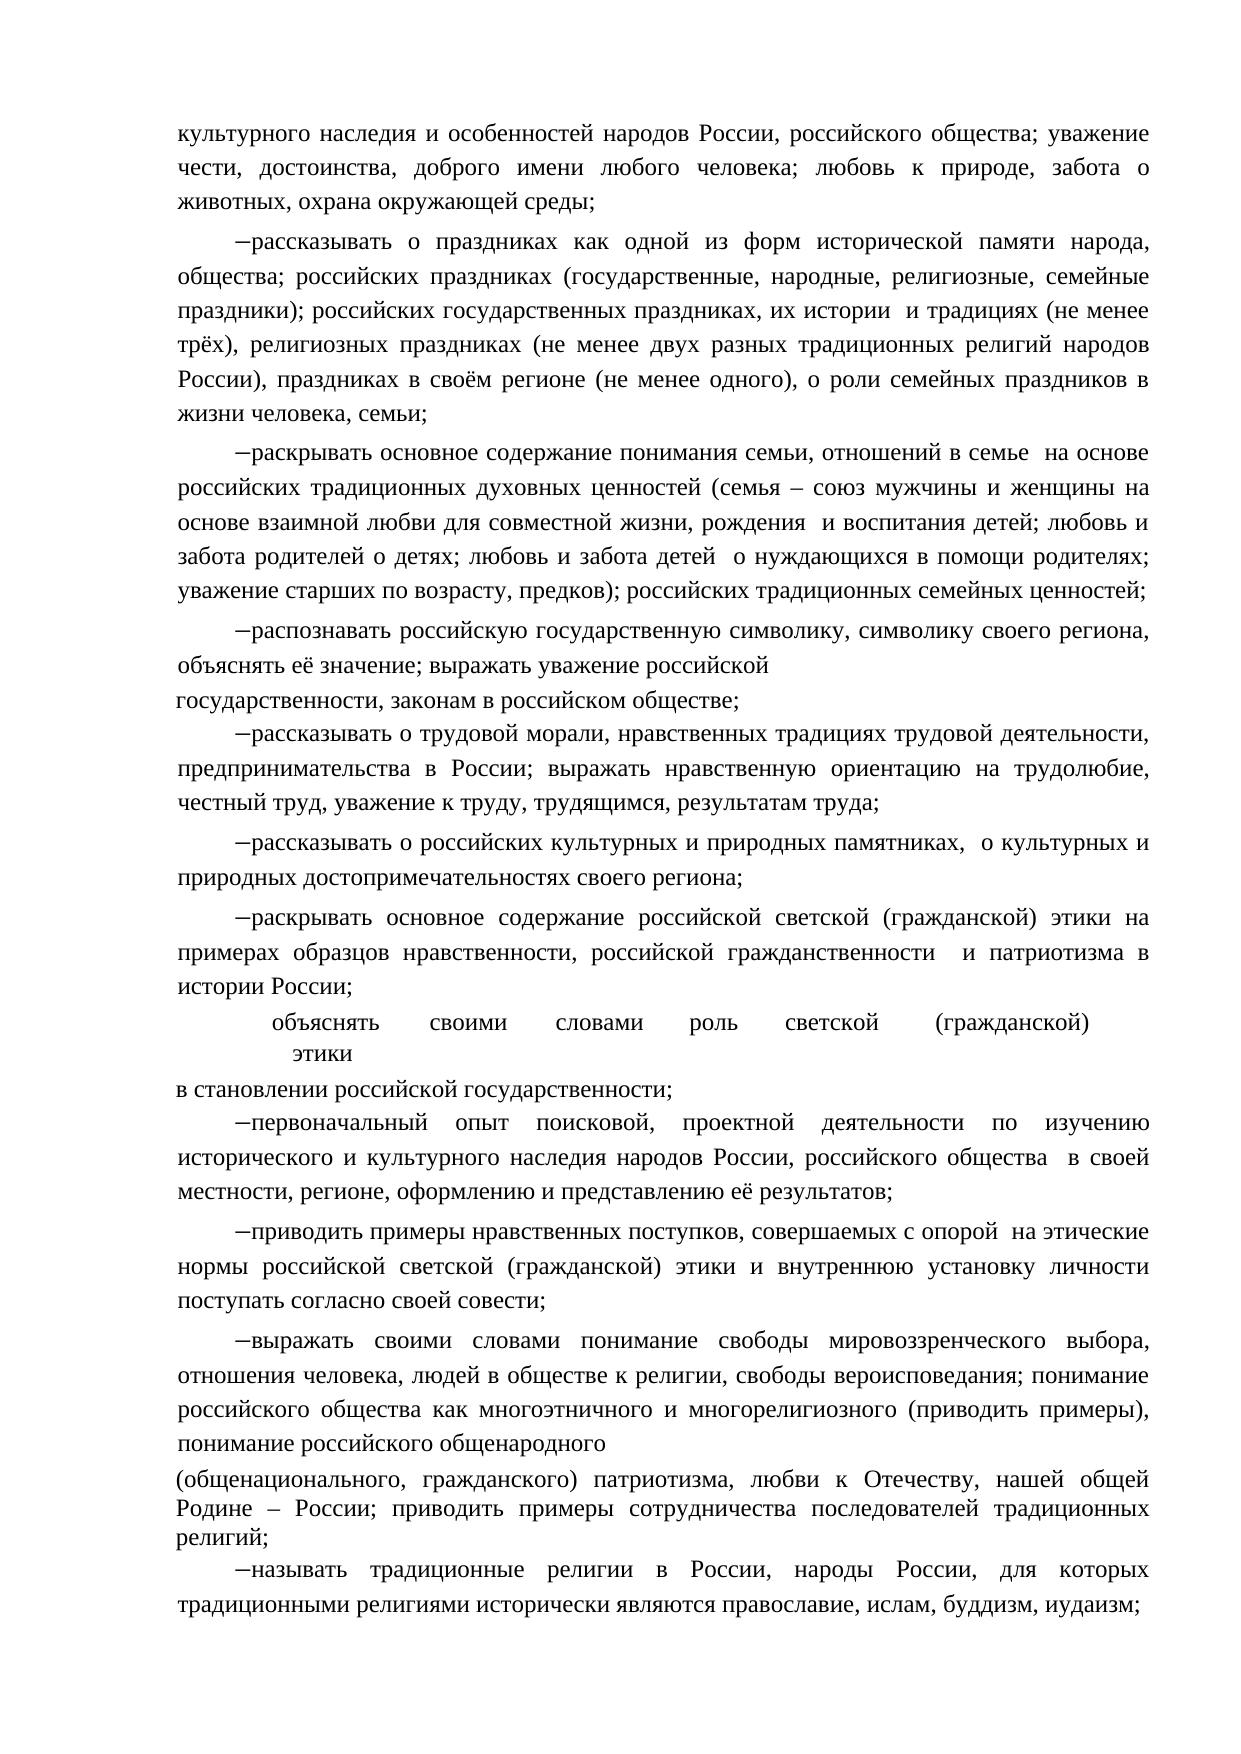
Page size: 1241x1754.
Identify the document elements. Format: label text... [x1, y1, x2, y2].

text объяснять своими словами роль светской (гражданской) этики [177, 1007, 1152, 1066]
list рассказывать о российских культурных и природных памятниках, о культурных и природных достопримечательностях своего региона; [177, 823, 1150, 891]
list раскрывать основное содержание российской светской (гражданской) этики на примерах образцов нравственности, российской гражданственности и патриотизма в истории России; [177, 898, 1150, 999]
list называть традиционные религии в России, народы России, для которых традиционными религиями исторически являются православие, ислам, буддизм, иудаизм; [177, 1550, 1150, 1618]
list рассказывать о трудовой морали, нравственных традициях трудовой деятельности, предпринимательства в России; выражать нравственную ориентацию на трудолюбие, честный труд, уважение к труду, трудящимся, результатам труда; [177, 714, 1150, 816]
text в становлении российской государственности; [176, 1074, 1150, 1103]
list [177, 118, 1150, 215]
list рассказывать о праздниках как одной из форм исторической памяти народа, общества; российских праздниках (государственные, народные, религиозные, семейные праздники); российских государственных праздниках, их истории и традициях (не менее трёх), религиозных праздниках (не менее двух разных традиционных религий народов России), праздниках в своём регионе (не менее одного), о роли семейных праздников в жизни человека, семьи; [177, 222, 1150, 427]
text государственности, законам в российском обществе; [176, 685, 1150, 714]
list первоначальный опыт поисковой, проектной деятельности по изучению исторического и культурного наследия народов России, российского общества в своей местности, регионе, оформлению и представлению её результатов; [177, 1103, 1150, 1205]
list распознавать российскую государственную символику, символику своего региона, объяснять её значение; выражать уважение российской [177, 611, 1150, 678]
list выражать своими словами понимание свободы мировоззренческого выбора, отношения человека, людей в обществе к религии, свободы вероисповедания; понимание российского общества как многоэтничного и многорелигиозного (приводить примеры), понимание российского общенародного [177, 1321, 1150, 1457]
list приводить примеры нравственных поступков, совершаемых с опорой на этические нормы российской светской (гражданской) этики и внутреннюю установку личности поступать согласно своей совести; [177, 1212, 1150, 1314]
text (общенационального, гражданского) патриотизма, любви к Отечеству, нашей общей Родине – России; приводить примеры сотрудничества последователей традиционных религий; [176, 1464, 1150, 1550]
list раскрывать основное содержание понимания семьи, отношений в семье на основе российских традиционных духовных ценностей (семья – союз мужчины и женщины на основе взаимной любви для совместной жизни, рождения и воспитания детей; любовь и забота родителей о детях; любовь и забота детей о нуждающихся в помощи родителях; уважение старших по возрасту, предков); российских традиционных семейных ценностей; [177, 433, 1150, 604]
